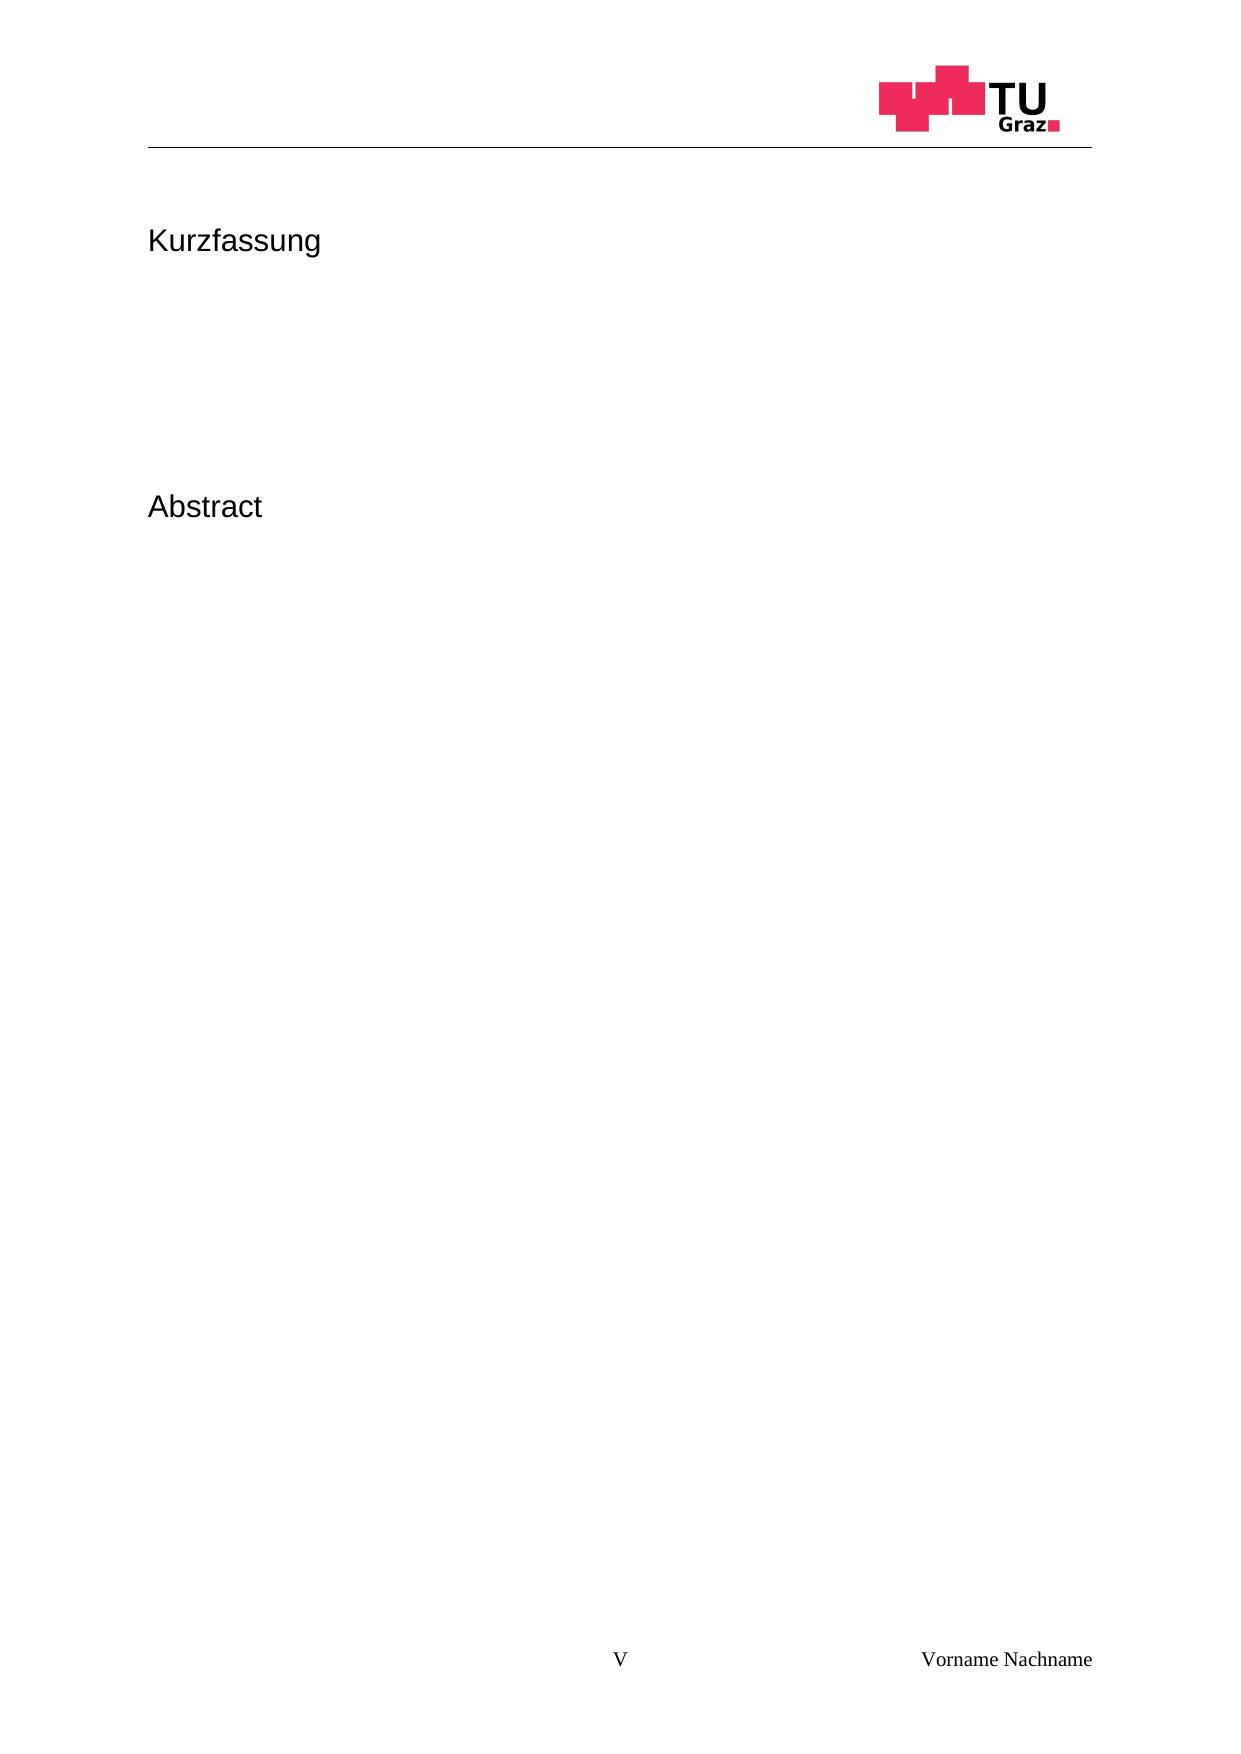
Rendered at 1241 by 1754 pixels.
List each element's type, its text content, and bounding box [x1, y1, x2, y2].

picture [874, 54, 1062, 147]
list Abstract [148, 488, 1092, 523]
list Kurzfassung [148, 222, 1092, 258]
